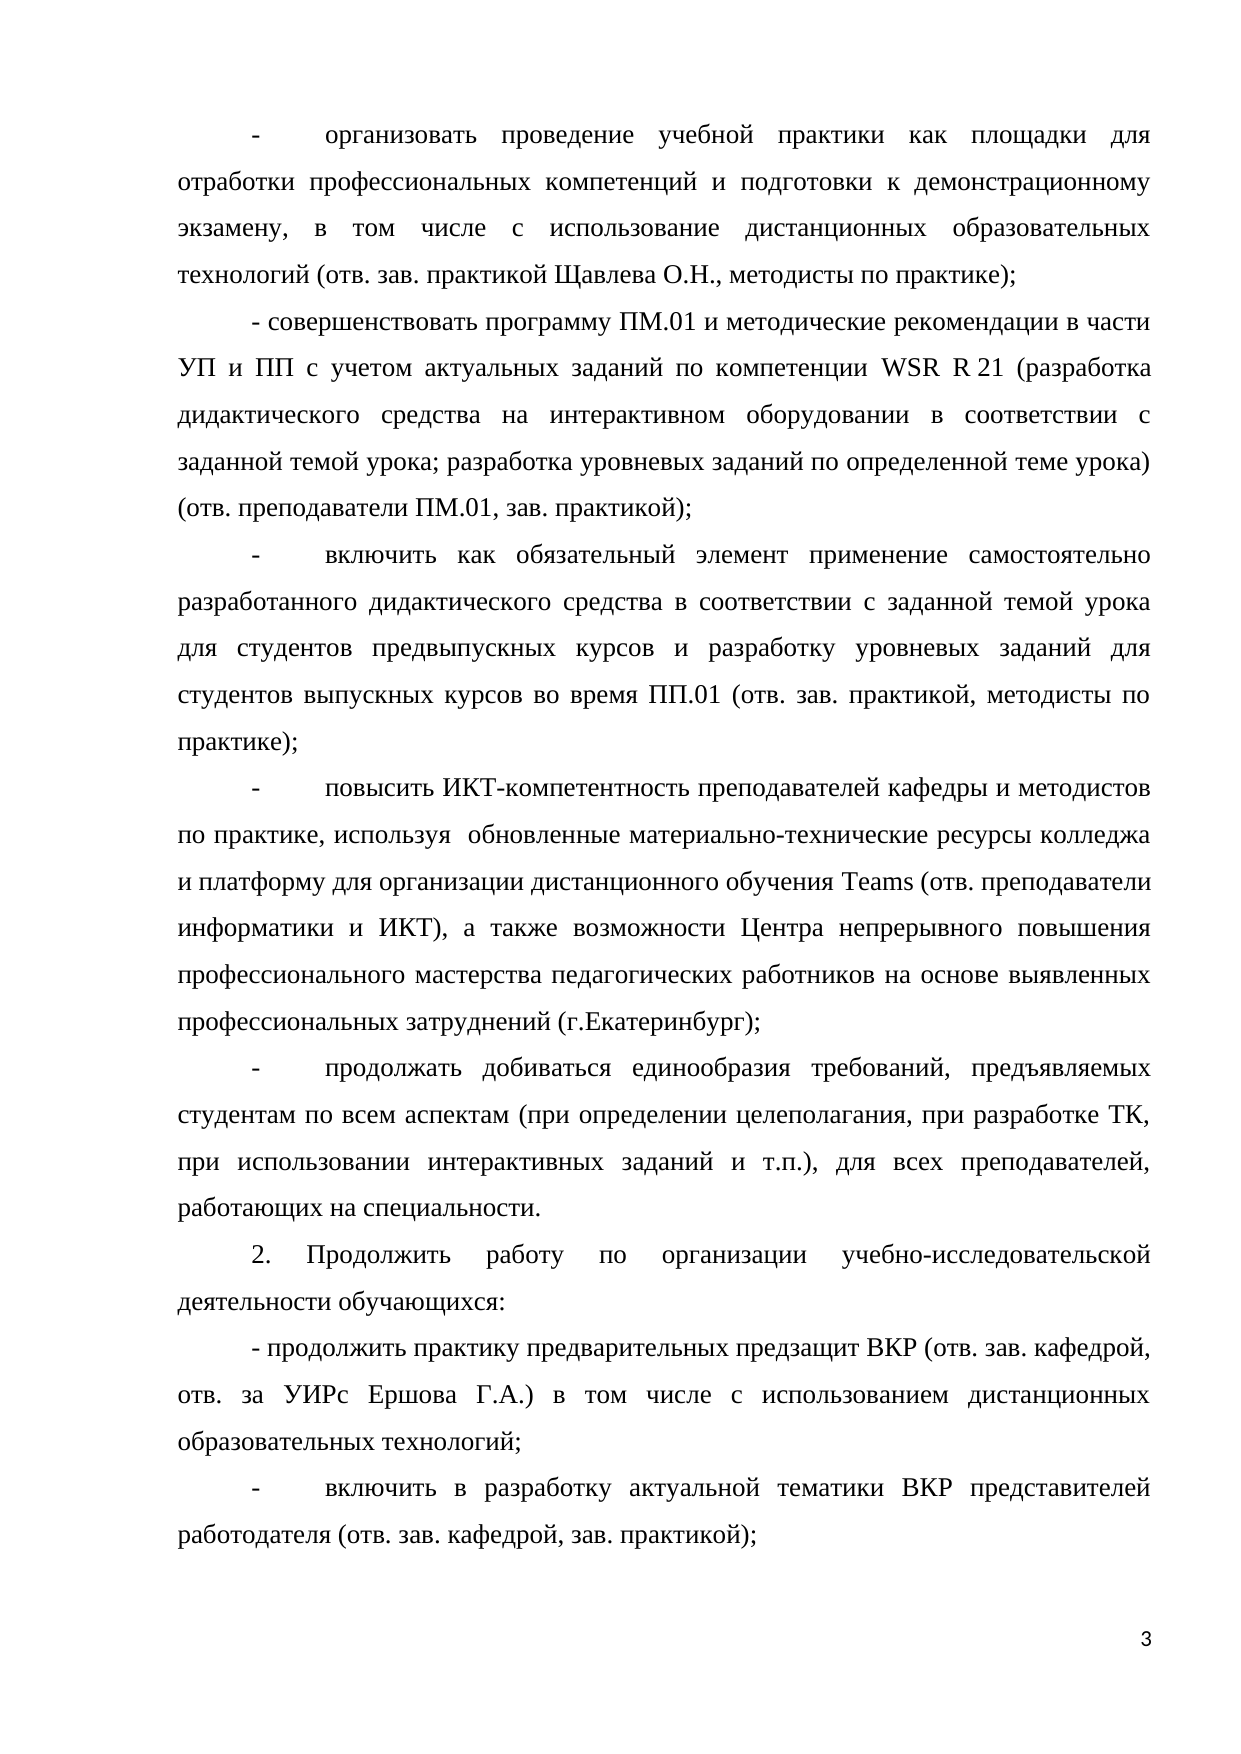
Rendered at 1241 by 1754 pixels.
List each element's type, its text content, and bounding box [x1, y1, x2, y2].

text - повысить ИКТ-компетентность преподавателей кафедры и методистов по практике, используя обновленные материально-технические ресурсы колледжа и платформу для организации дистанционного обучения Teams (отв. преподаватели информатики и ИКТ), а также возможности Центра непрерывного повышения профессионального мастерства педагогических работников на основе выявленных профессиональных затруднений (г.Екатеринбург); [177, 771, 1152, 1036]
text - продолжить практику предварительных предзащит ВКР (отв. зав. кафедрой, отв. за УИРс Ершова Г.А.) в том числе с использованием дистанционных образовательных технологий; [177, 1331, 1152, 1456]
text 2. Продолжить работу по организации учебно-исследовательской деятельности обучающихся: [177, 1238, 1152, 1316]
text - включить в разработку актуальной тематики ВКР представителей работодателя (отв. зав. кафедрой, зав. практикой); [177, 1471, 1152, 1549]
text - продолжать добиваться единообразия требований, предъявляемых студентам по всем аспектам (при определении целеполагания, при разработке ТК, при использовании интерактивных заданий и т.п.), для всех преподавателей, работающих на специальности. [177, 1051, 1152, 1223]
text - совершенствовать программу ПМ.01 и методические рекомендации в части УП и ПП с учетом актуальных заданий по компетенции WSR R 21 (разработка дидактического средства на интерактивном оборудовании в соответствии с заданной темой урока; разработка уровневых заданий по определенной теме урока) (отв. преподаватели ПМ.01, зав. практикой); [177, 305, 1152, 523]
text - организовать проведение учебной практики как площадки для отработки профессиональных компетенций и подготовки к демонстрационному экзамену, в том числе с использование дистанционных образовательных технологий (отв. зав. практикой Щавлева О.Н., методисты по практике); [177, 118, 1152, 289]
text - включить как обязательный элемент применение самостоятельно разработанного дидактического средства в соответствии с заданной темой урока для студентов предвыпускных курсов и разработку уровневых заданий для студентов выпускных курсов во время ПП.01 (отв. зав. практикой, методисты по практике); [177, 538, 1152, 756]
